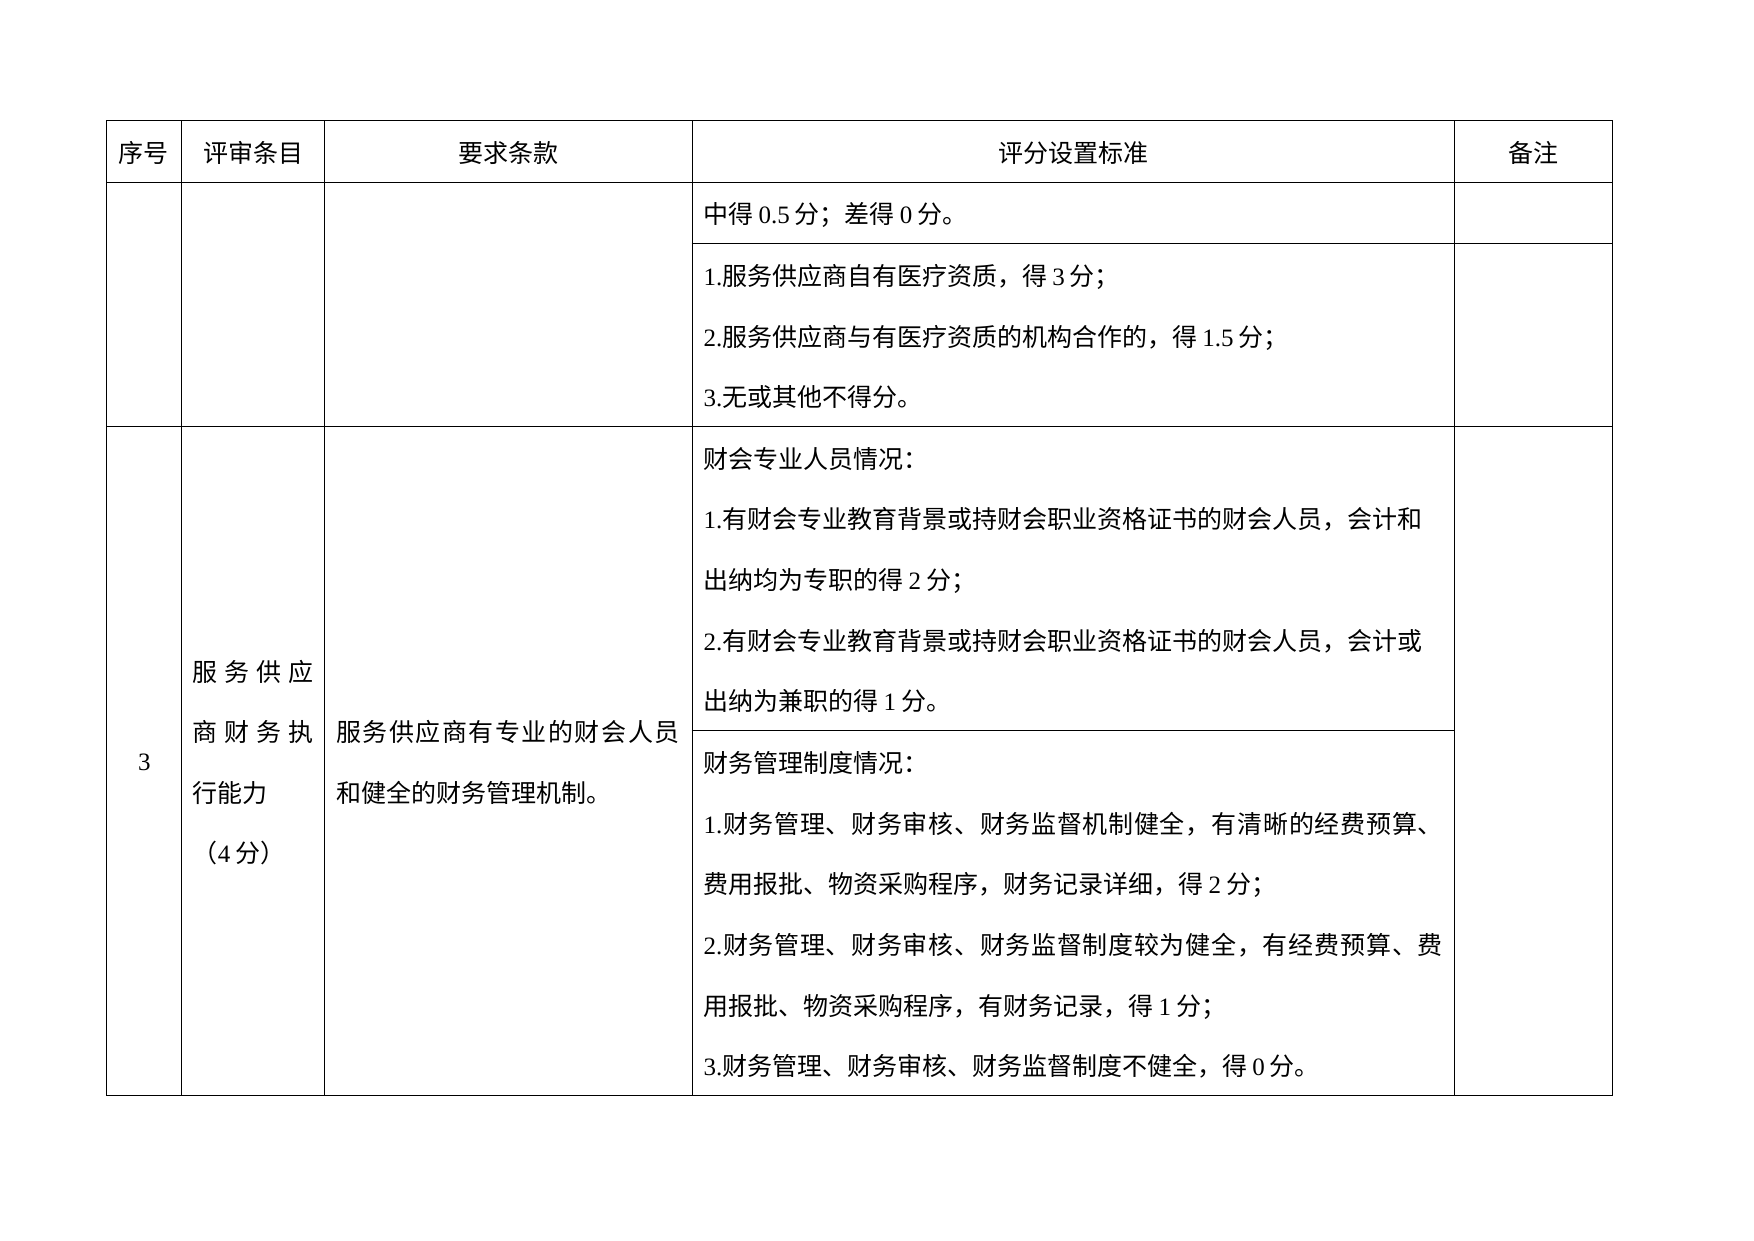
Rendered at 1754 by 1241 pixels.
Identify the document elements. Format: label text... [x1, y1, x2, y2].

table_cell [1455, 427, 1612, 1095]
table_cell 服务供应商有专业的财会人员和健全的财务管理机制。 [325, 427, 692, 1095]
table_cell [1455, 183, 1612, 243]
table_cell 1.服务供应商自有医疗资质，得3分； 2.服务供应商与有医疗资质的机构合作的，得1.5分； 3.无或其他不得分。 [693, 244, 1454, 426]
table_cell 服务供应商财务执行能力 （4分） [182, 427, 324, 1095]
table_header 评分设置标准 [693, 121, 1454, 182]
table_header 备注 [1455, 121, 1612, 182]
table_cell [693, 183, 1454, 243]
table_cell 财务管理制度情况： 1.财务管理、财务审核、财务监督机制健全，有清晰的经费预算、费用报批、物资采购程序，财务记录详细，得2分； 2.财务管理、财务审核、财务监督制度较为健全，有经费预算、费用报批、物资采购程序，有财务记录，得1分； 3.财务管理、财务审核、财务监督制度不健全，得0分。 [693, 731, 1454, 1095]
table_header 评审条目 [182, 121, 324, 182]
table_cell 3 [107, 427, 181, 1095]
table_header 要求条款 [325, 121, 692, 182]
table_header 序号 [107, 121, 181, 182]
table_cell 财会专业人员情况： 1.有财会专业教育背景或持财会职业资格证书的财会人员，会计和出纳均为专职的得2分； 2.有财会专业教育背景或持财会职业资格证书的财会人员，会计或出纳为兼职的得1分。 [693, 427, 1454, 730]
table_cell [1455, 244, 1612, 426]
